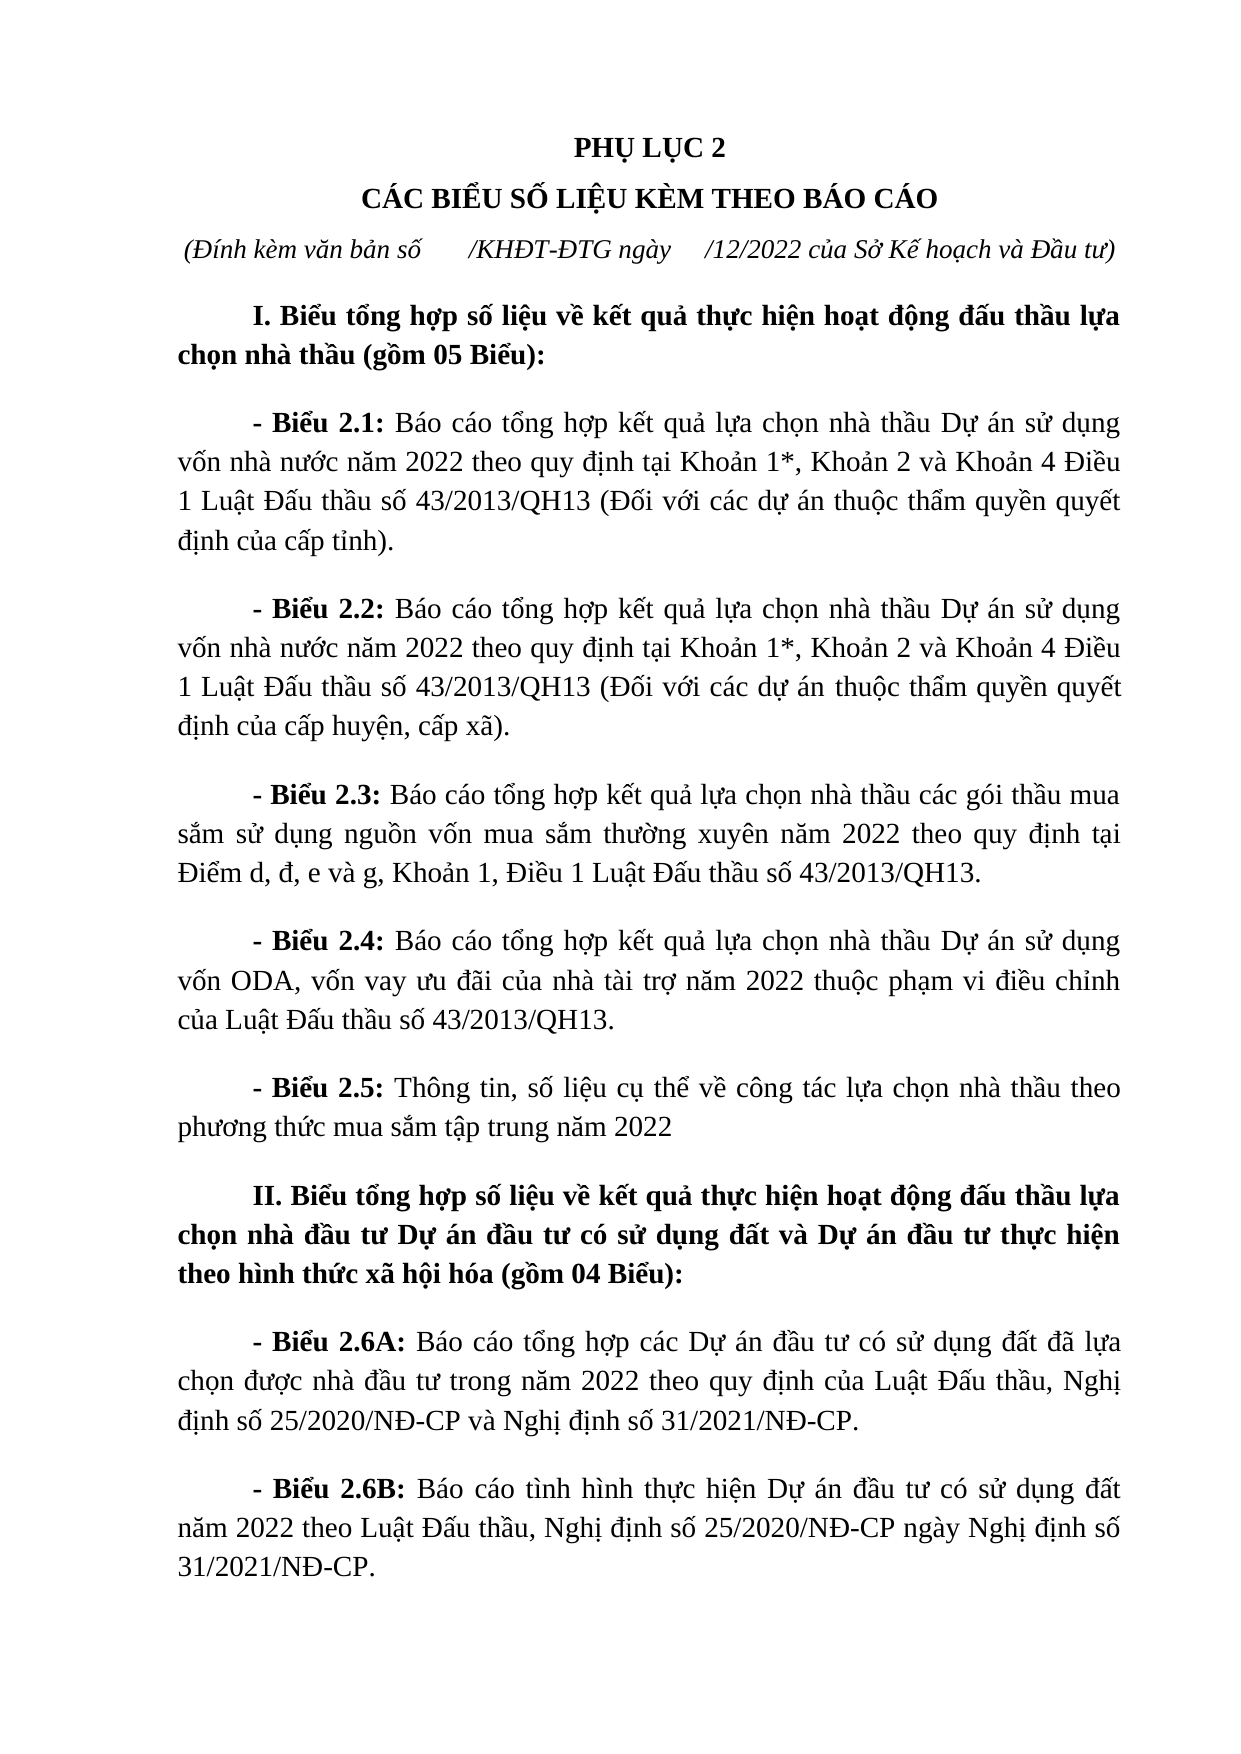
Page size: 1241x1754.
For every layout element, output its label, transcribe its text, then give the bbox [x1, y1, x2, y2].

text CÁC BIỂU SỐ LIỆU KÈM THEO BÁO CÁO [177, 182, 1122, 215]
text I. Biểu tổng hợp số liệu về kết quả thực hiện hoạt động đấu thầu lựa chọn nhà thầu (gồm 05 Biểu): [177, 298, 1122, 370]
text - Biểu 2.6B: Báo cáo tình hình thực hiện Dự án đầu tư có sử dụng đất năm 2022 theo Luật Đấu thầu, Nghị định số 25/2020/NĐ-CP ngày Nghị định số 31/2021/NĐ-CP. [177, 1471, 1122, 1583]
text - Biểu 2.2: Báo cáo tổng hợp kết quả lựa chọn nhà thầu Dự án sử dụng vốn nhà nước năm 2022 theo quy định tại Khoản 1*, Khoản 2 và Khoản 4 Điều 1 Luật Đấu thầu số 43/2013/QH13 (Đối với các dự án thuộc thẩm quyền quyết định của cấp huyện, cấp xã). [177, 591, 1122, 742]
text (Đính kèm văn bản số /KHĐT-ĐTG ngày /12/2022 của Sở Kế hoạch và Đầu tư) [177, 233, 1122, 264]
text - Biểu 2.4: Báo cáo tổng hợp kết quả lựa chọn nhà thầu Dự án sử dụng vốn ODA, vốn vay ưu đãi của nhà tài trợ năm 2022 thuộc phạm vi điều chỉnh của Luật Đấu thầu số 43/2013/QH13. [177, 923, 1122, 1035]
text - Biểu 2.5: Thông tin, số liệu cụ thể về công tác lựa chọn nhà thầu theo phương thức mua sắm tập trung năm 2022 [177, 1070, 1122, 1143]
text PHỤ LỤC 2 [177, 131, 1122, 164]
text - Biểu 2.1: Báo cáo tổng hợp kết quả lựa chọn nhà thầu Dự án sử dụng vốn nhà nước năm 2022 theo quy định tại Khoản 1*, Khoản 2 và Khoản 4 Điều 1 Luật Đấu thầu số 43/2013/QH13 (Đối với các dự án thuộc thẩm quyền quyết định của cấp tỉnh). [177, 405, 1122, 556]
text - Biểu 2.3: Báo cáo tổng hợp kết quả lựa chọn nhà thầu các gói thầu mua sắm sử dụng nguồn vốn mua sắm thường xuyên năm 2022 theo quy định tại Điểm d, đ, e và g, Khoản 1, Điều 1 Luật Đấu thầu số 43/2013/QH13. [177, 777, 1122, 889]
text II. Biểu tổng hợp số liệu về kết quả thực hiện hoạt động đấu thầu lựa chọn nhà đầu tư Dự án đầu tư có sử dụng đất và Dự án đầu tư thực hiện theo hình thức xã hội hóa (gồm 04 Biểu): [177, 1178, 1122, 1289]
text - Biểu 2.6A: Báo cáo tổng hợp các Dự án đầu tư có sử dụng đất đã lựa chọn được nhà đầu tư trong năm 2022 theo quy định của Luật Đấu thầu, Nghị định số 25/2020/NĐ-CP và Nghị định số 31/2021/NĐ-CP. [177, 1324, 1122, 1436]
